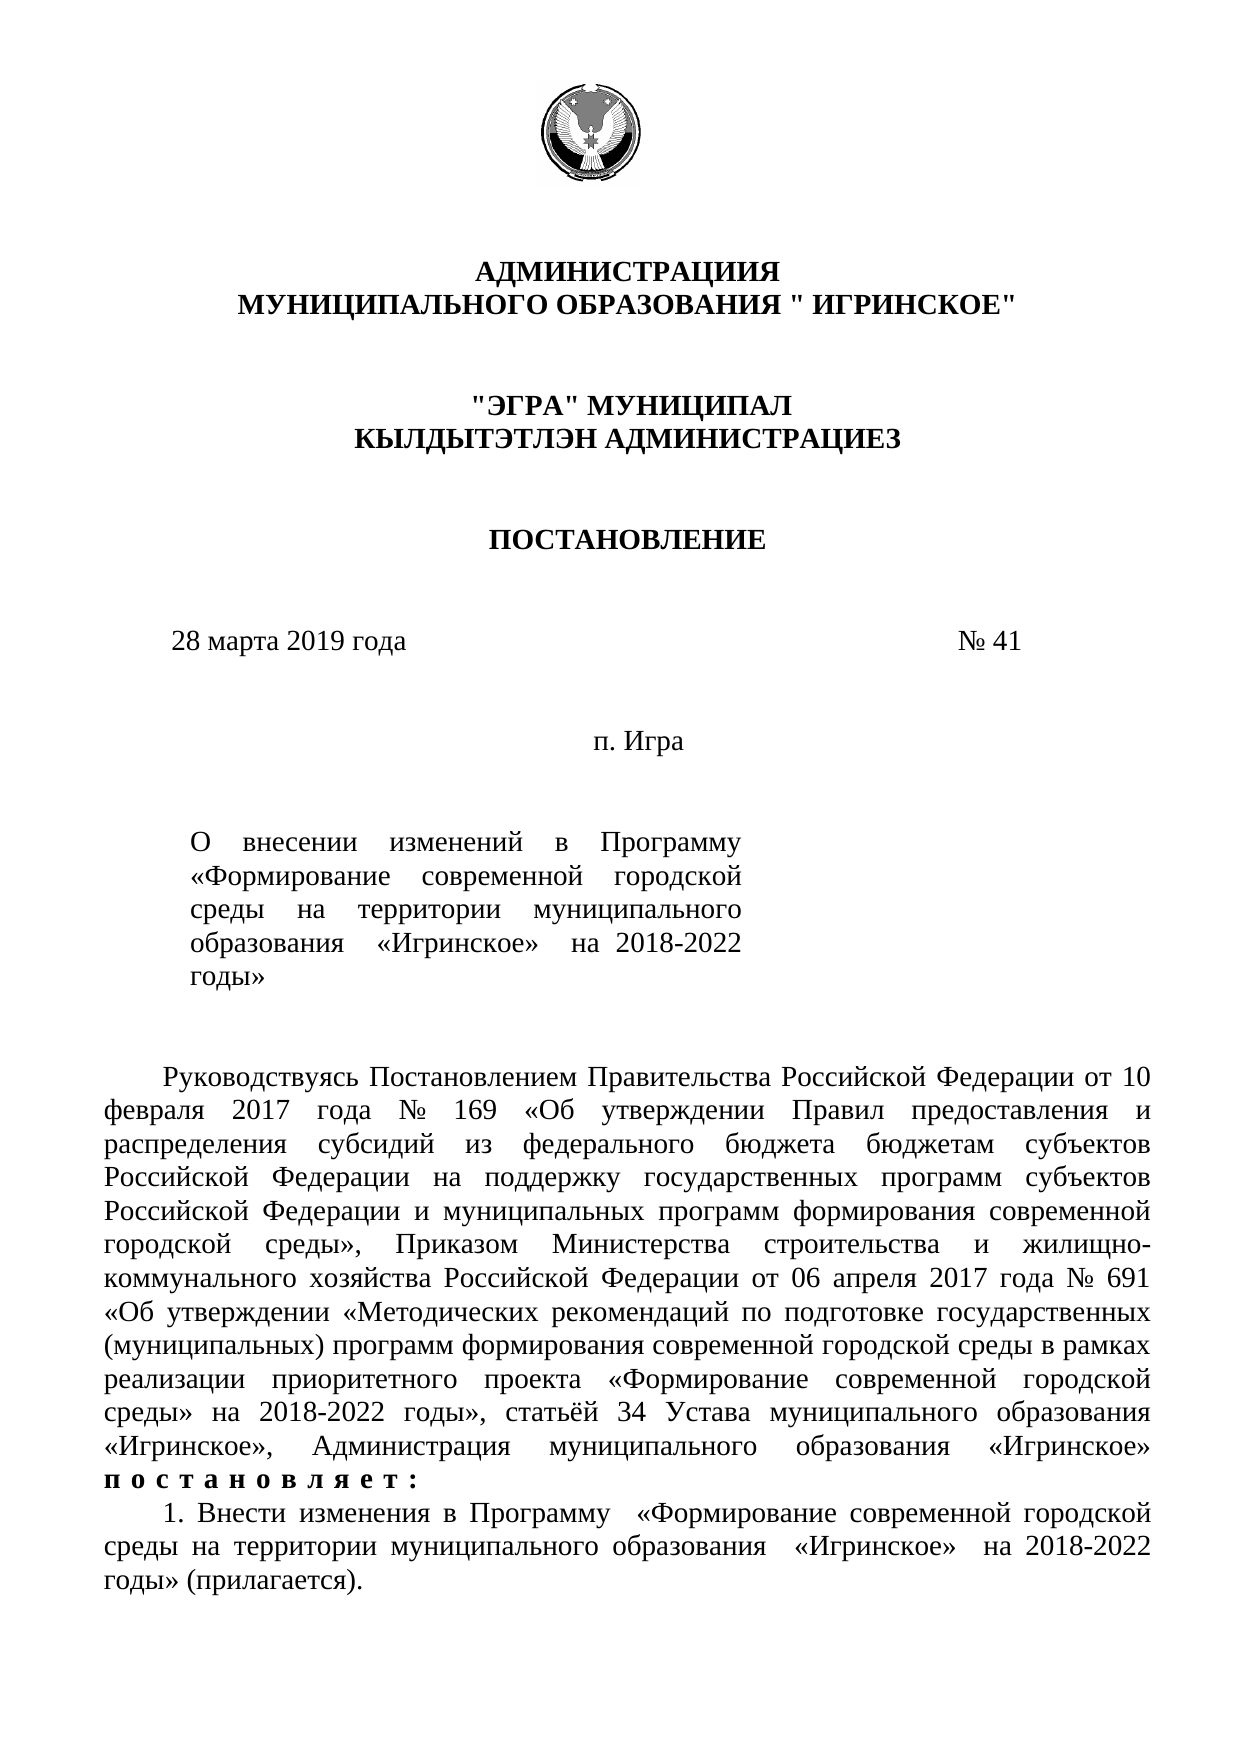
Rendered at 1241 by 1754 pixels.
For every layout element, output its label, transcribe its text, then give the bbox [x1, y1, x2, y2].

table_header № 41 [613, 623, 1097, 656]
picture [534, 80, 646, 187]
text "ЭГРА" МУНИЦИПАЛ [103, 388, 1152, 422]
text МУНИЦИПАЛЬНОГО ОБРАЗОВАНИЯ " ИГРИНСКОЕ" [103, 287, 1152, 321]
table_header 28 марта 2019 года [160, 623, 613, 656]
text 1. Внести изменения в Программу «Формирование современной городской среды на территории муниципального образования «Игринское» на 2018-2022 годы» (прилагается). [103, 1495, 1152, 1596]
text КЫЛДЫТЭТЛЭН АДМИНИСТРАЦИЕЗ [103, 422, 1152, 455]
text Руководствуясь Постановлением Правительства Российской Федерации от 10 февраля 2017 года № 169 «Об утверждении Правил предоставления и распределения субсидий из федерального бюджета бюджетам субъектов Российской Федерации на поддержку государственных программ субъектов Российской Федерации и муниципальных программ формирования современной городской среды», Приказом Министерства строительства и жилищно-коммунального хозяйства Российской Федерации от 06 апреля 2017 года № 691 «Об утверждении «Методических рекомендаций по подготовке государственных (муниципальных) программ формирования современной городской среды в рамках реализации приоритетного проекта «Формирование современной городской среды» на 2018-2022 годы», статьёй 34 Устава муниципального образования «Игринское», Администрация муниципального образования «Игринское» постановляет: [103, 1059, 1152, 1495]
text ПОСТАНОВЛЕНИЕ [103, 522, 1152, 556]
table_header О внесении изменений в Программу «Формирование современной городской среды на территории муниципального образования «Игринское» на 2018-2022 годы» [179, 824, 753, 1025]
text п. Игра [103, 723, 1152, 757]
text АДМИНИСТРАЦИИЯ [103, 254, 1152, 287]
